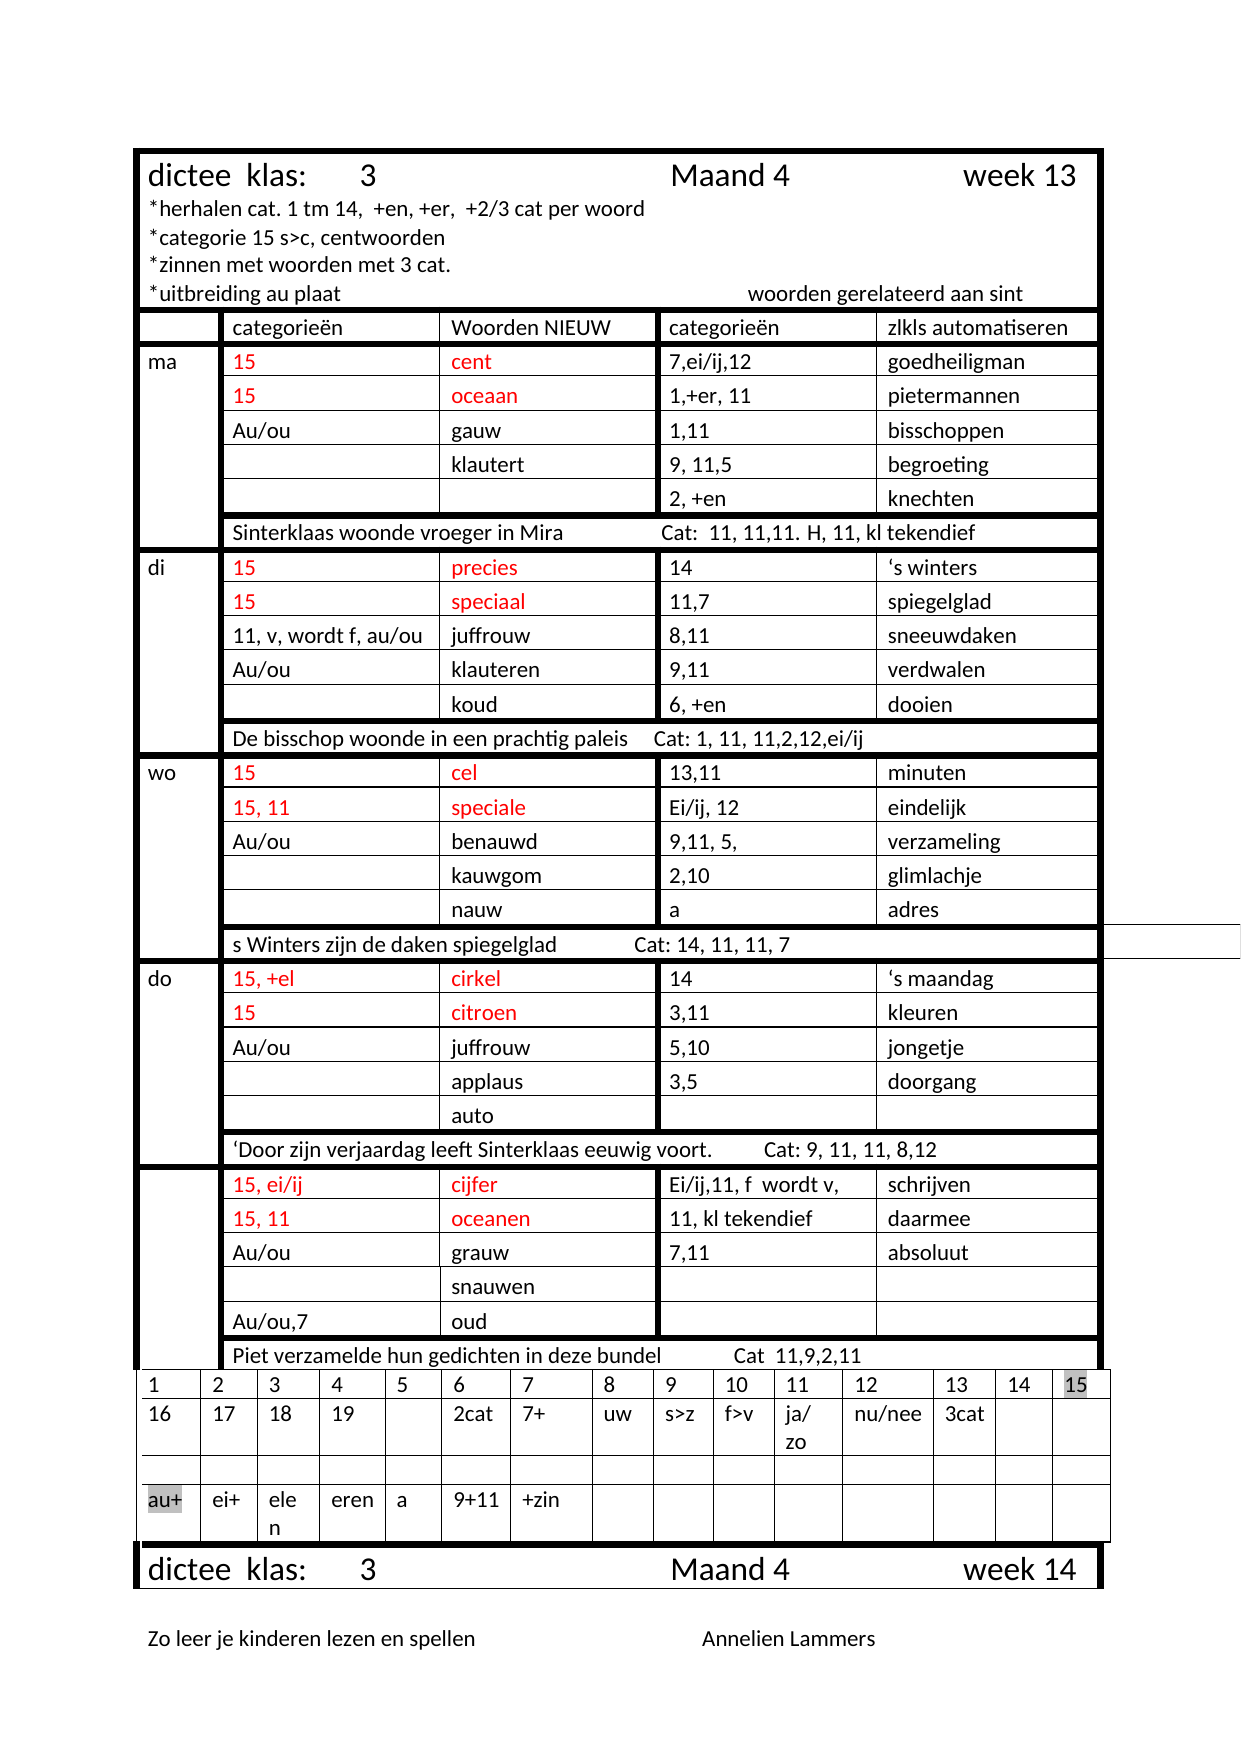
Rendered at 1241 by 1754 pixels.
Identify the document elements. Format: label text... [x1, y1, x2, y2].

table_cell adres [877, 890, 1097, 923]
table_cell sneeuwdaken [877, 616, 1097, 649]
table_cell klautert [440, 445, 655, 478]
table_cell 7+ [511, 1399, 592, 1455]
table_cell 8 [593, 1370, 653, 1398]
table_cell [843, 1456, 933, 1484]
table_cell goedheiligman [877, 347, 1097, 375]
table_cell [440, 479, 655, 512]
table_cell Au/ou [224, 1028, 439, 1061]
table_cell di [140, 553, 218, 752]
table_cell [224, 479, 439, 512]
table_cell oceaan [440, 376, 655, 409]
table_cell minuten [877, 759, 1097, 786]
table_cell citroen [440, 993, 655, 1026]
table_cell Sinterklaas woonde vroeger in Mira Cat: 11, 11,11. H, 11, kl tekendief [224, 519, 1097, 547]
table_cell spiegelglad [877, 582, 1097, 615]
table_cell 15, 11 [224, 1199, 439, 1232]
table_cell 19 [320, 1399, 385, 1455]
table_cell oud [441, 1302, 655, 1335]
table_cell [661, 1302, 876, 1335]
table_cell 2 [201, 1370, 257, 1398]
table_cell 3 [258, 1370, 319, 1398]
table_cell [140, 1541, 1097, 1588]
table_cell f>v [714, 1399, 774, 1455]
table_cell 14 [661, 964, 876, 992]
table_cell [934, 1485, 995, 1541]
table_cell snauwen [441, 1267, 655, 1301]
table_cell 11, v, wordt f, au/ou [224, 616, 439, 649]
table_cell verdwalen [877, 650, 1097, 684]
table_cell 7,ei/ij,12 [661, 347, 876, 375]
table_cell Au/ou [224, 650, 439, 684]
table_cell [386, 1399, 441, 1455]
table_cell knechten [877, 479, 1097, 512]
table_cell 15, +el [224, 964, 439, 992]
table_cell [775, 1456, 842, 1484]
table_cell [320, 1456, 385, 1484]
table_cell ‘s winters [877, 553, 1097, 581]
table_cell 1,11 [661, 411, 876, 444]
table_cell 13 [934, 1370, 995, 1398]
table_cell [654, 1456, 713, 1484]
table_cell [661, 1096, 876, 1129]
table_cell Ei/ij, 12 [661, 788, 876, 821]
table_cell 9,11 [661, 650, 876, 684]
table_cell s Winters zijn de daken spiegelglad Cat: 14, 11, 11, 7 [224, 930, 1097, 958]
table_cell [1053, 1485, 1110, 1541]
table_cell wo [140, 759, 218, 958]
table_cell 9 [654, 1370, 713, 1398]
table_cell [593, 1456, 653, 1484]
table_cell juffrouw [440, 1028, 655, 1061]
table_cell Au/ou [224, 1233, 439, 1266]
table_cell 6, +en [661, 685, 876, 718]
table_cell 14 [661, 553, 876, 581]
table_cell a [661, 890, 876, 923]
table_cell [996, 1399, 1052, 1455]
table_cell Piet verzamelde hun gedichten in deze bundel Cat 11,9,2,11 [224, 1341, 1097, 1369]
table_cell doorgang [877, 1062, 1097, 1095]
table_cell schrijven [877, 1170, 1097, 1198]
table_cell [877, 1096, 1097, 1129]
table_cell 8,11 [661, 616, 876, 649]
table_cell +zin [511, 1485, 592, 1541]
table_cell grauw [440, 1233, 655, 1266]
table_cell [137, 1455, 200, 1484]
table_cell [258, 1456, 319, 1484]
table_cell ‘s maandag [877, 964, 1097, 992]
table_cell [714, 1485, 774, 1541]
table_cell categorieën [224, 313, 439, 341]
table_cell [661, 1267, 876, 1301]
table_cell 7,11 [661, 1233, 876, 1266]
table_cell [224, 1096, 439, 1129]
table_cell [224, 685, 439, 718]
table_cell 17 [201, 1399, 257, 1455]
table_cell 5 [386, 1370, 441, 1398]
table_cell 15, ei/ij [224, 1170, 439, 1198]
table_cell auto [440, 1096, 655, 1129]
table_cell eren [320, 1485, 385, 1541]
table_cell elen [258, 1485, 319, 1541]
table_cell [386, 1456, 441, 1484]
table_cell 1,+er, 11 [661, 376, 876, 409]
table_cell 1 [137, 1369, 200, 1398]
table_cell precies [440, 553, 655, 581]
table_cell dooien [877, 685, 1097, 718]
table_cell [775, 1485, 842, 1541]
table_cell 5,10 [661, 1028, 876, 1061]
table_cell koud [440, 685, 655, 718]
table_cell [714, 1456, 774, 1484]
table_cell 13,11 [661, 759, 876, 786]
table_cell 15, 11 [224, 788, 439, 821]
table_cell au+ [137, 1484, 200, 1541]
table_cell categorieën [661, 313, 876, 341]
table_cell pietermannen [877, 376, 1097, 409]
table_cell 7 [511, 1370, 592, 1398]
table_cell 15 [224, 759, 439, 786]
table_cell speciale [440, 788, 655, 821]
table_cell [877, 1267, 1097, 1301]
table_cell 15 [224, 376, 439, 409]
table_cell uw [593, 1399, 653, 1455]
table_cell [843, 1485, 933, 1541]
table_cell 3,5 [661, 1062, 876, 1095]
table_cell verzameling [877, 822, 1097, 855]
table_cell [1053, 1456, 1110, 1484]
table_cell a [386, 1485, 441, 1541]
table_cell s>z [654, 1399, 713, 1455]
table_header dictee klas: 3 Maand 4 week 13 *herhalen cat. 1 tm 14, +en, +er, +2/3 cat per woord *categorie 15 s>c, centwoorden *zinnen met woorden met 3 cat. *uitbreiding au plaat woorden gerelateerd aan sint [140, 154, 1097, 307]
table_cell [140, 1170, 218, 1369]
table_cell Au/ou [224, 411, 439, 444]
table_cell [140, 313, 218, 341]
table_cell [201, 1456, 257, 1484]
table_cell kleuren [877, 993, 1097, 1026]
table_cell 16 [137, 1398, 200, 1455]
table_cell [224, 1267, 440, 1301]
table_cell [654, 1485, 713, 1541]
table_cell cent [440, 347, 655, 375]
table_cell cijfer [440, 1170, 655, 1198]
table_cell [1053, 1399, 1110, 1455]
table_cell 2, +en [661, 479, 876, 512]
table_cell Au/ou [224, 822, 439, 855]
table_cell ma [140, 347, 218, 547]
table_cell benauwd [440, 822, 655, 855]
table_cell ja/zo [775, 1399, 842, 1455]
table_cell cirkel [440, 964, 655, 992]
table_cell absoluut [877, 1233, 1097, 1266]
table_cell speciaal [440, 582, 655, 615]
table_cell Ei/ij,11, f wordt v, [661, 1170, 876, 1198]
table_cell [224, 856, 439, 889]
table_cell oceanen [440, 1199, 655, 1232]
table_cell 11 [775, 1370, 842, 1398]
table_cell applaus [440, 1062, 655, 1095]
table_cell bisschoppen [877, 411, 1097, 444]
table_cell 11,7 [661, 582, 876, 615]
table_cell 15 [224, 993, 439, 1026]
table_cell [224, 890, 439, 923]
table_cell 9, 11,5 [661, 445, 876, 478]
table_cell 2cat [442, 1399, 510, 1455]
table_cell Woorden NIEUW [440, 313, 655, 341]
table_cell 3cat [934, 1399, 995, 1455]
table_cell 9+11 [442, 1485, 510, 1541]
table_cell 15 [1087, 1370, 1110, 1398]
table_cell 4 [320, 1370, 385, 1398]
table_cell begroeting [877, 445, 1097, 478]
table_cell [934, 1456, 995, 1484]
table_cell De bisschop woonde in een prachtig paleis Cat: 1, 11, 11,2,12,ei/ij [224, 724, 1097, 752]
table_cell eindelijk [877, 788, 1097, 821]
table_cell [224, 1062, 439, 1095]
table_cell [593, 1485, 653, 1541]
table_cell juffrouw [440, 616, 655, 649]
table_cell 15 [224, 553, 439, 581]
table_cell 11, kl tekendief [661, 1199, 876, 1232]
table_cell 15 [224, 582, 439, 615]
table_cell 12 [843, 1370, 933, 1398]
table_cell klauteren [440, 650, 655, 684]
table_cell ei+ [201, 1485, 257, 1541]
table_cell [442, 1456, 510, 1484]
table_cell 3,11 [661, 993, 876, 1026]
table_cell kauwgom [440, 856, 655, 889]
table_cell [1104, 925, 1240, 958]
table_cell Au/ou,7 [224, 1302, 440, 1335]
table_cell [877, 1302, 1097, 1335]
table_cell nu/nee [843, 1399, 933, 1455]
table_cell [996, 1456, 1052, 1484]
table_cell zlkls automatiseren [877, 313, 1097, 341]
table_cell jongetje [877, 1028, 1097, 1061]
table_cell glimlachje [877, 856, 1097, 889]
table_cell ‘Door zijn verjaardag leeft Sinterklaas eeuwig voort. Cat: 9, 11, 11, 8,12 [224, 1135, 1097, 1163]
table_cell 18 [258, 1399, 319, 1455]
table_cell 9,11, 5, [661, 822, 876, 855]
table_cell 14 [996, 1370, 1052, 1398]
table_cell 6 [442, 1370, 510, 1398]
table_cell gauw [440, 411, 655, 444]
table_cell [224, 445, 439, 478]
table_cell 15 [224, 347, 439, 375]
table_cell cel [440, 759, 655, 786]
table_cell [511, 1456, 592, 1484]
table_cell [996, 1485, 1052, 1541]
table_cell daarmee [877, 1199, 1097, 1232]
table_cell nauw [440, 890, 655, 923]
table_cell 10 [714, 1370, 774, 1398]
table_cell do [140, 964, 218, 1163]
table_cell 2,10 [661, 856, 876, 889]
